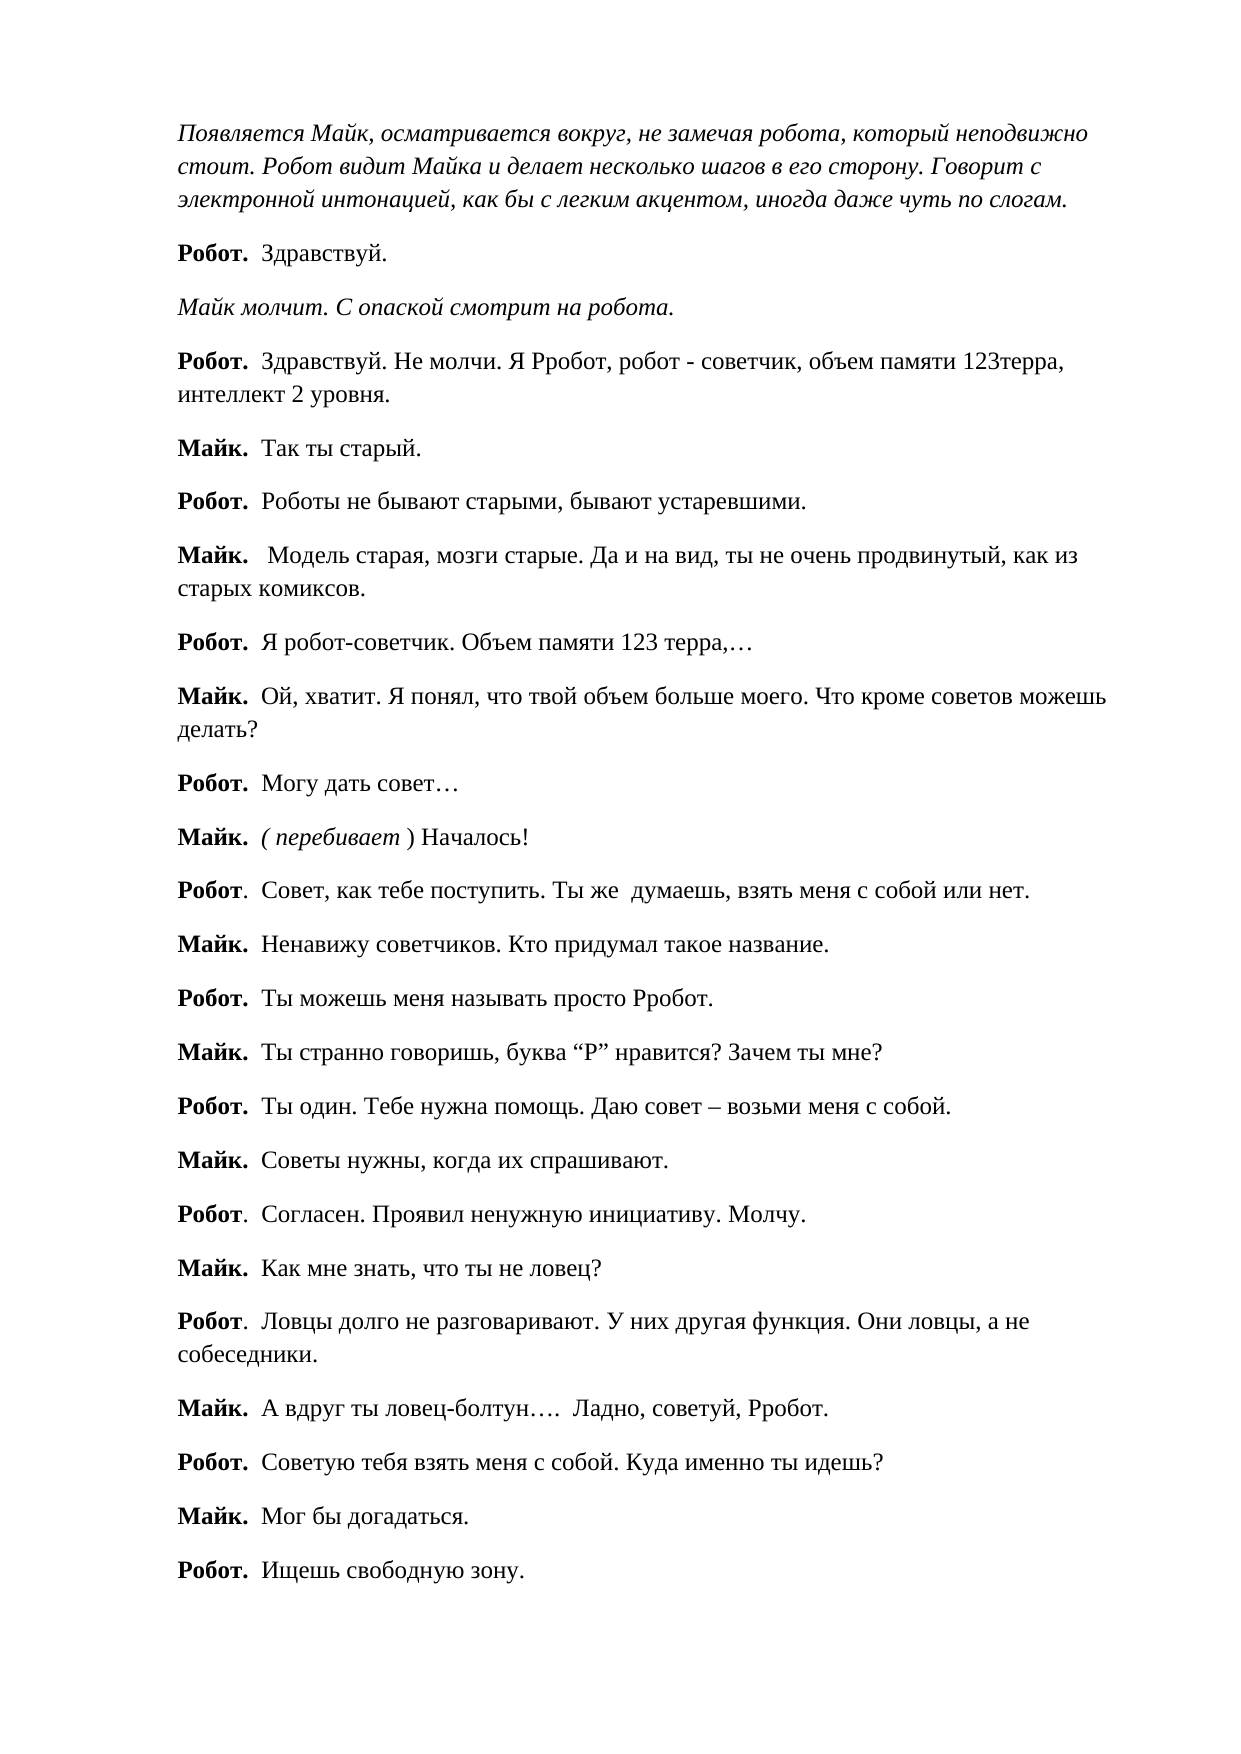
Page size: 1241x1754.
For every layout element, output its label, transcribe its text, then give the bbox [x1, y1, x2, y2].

text Майк. ( перебивает ) Началось! [177, 822, 1152, 851]
text Робот. Советую тебя взять меня с собой. Куда именно ты идешь? [177, 1447, 1152, 1476]
text Робот. Ты один. Тебе нужна помощь. Даю совет – возьми меня с собой. [177, 1091, 1152, 1120]
text Майк. Ненавижу советчиков. Кто придумал такое название. [177, 929, 1152, 958]
text Майк. А вдруг ты ловец-болтун…. Ладно, советуй, Рробот. [177, 1393, 1152, 1422]
text Майк. Как мне знать, что ты не ловец? [177, 1253, 1152, 1281]
text Майк. Модель старая, мозги старые. Да и на вид, ты не очень продвинутый, как из старых комиксов. [177, 540, 1152, 602]
text Робот. Здравствуй. [177, 238, 1152, 267]
text Майк. Мог бы догадаться. [177, 1501, 1152, 1530]
text Робот. Согласен. Проявил ненужную инициативу. Молчу. [177, 1199, 1152, 1227]
text Робот. Я робот-советчик. Объем памяти 123 терра,… [177, 627, 1152, 656]
text Появляется Майк, осматривается вокруг, не замечая робота, который неподвижно стоит. Робот видит Майка и делает несколько шагов в его сторону. Говорит с электронной интонацией, как бы с легким акцентом, иногда даже чуть по слогам. [177, 118, 1152, 213]
text Робот. Роботы не бывают старыми, бывают устаревшими. [177, 486, 1152, 515]
text Майк. Так ты старый. [177, 433, 1152, 461]
text Робот. Ты можешь меня называть просто Рробот. [177, 983, 1152, 1012]
text Робот. Ловцы долго не разговаривают. У них другая функция. Они ловцы, а не собеседники. [177, 1306, 1152, 1368]
text Робот. Совет, как тебе поступить. Ты же думаешь, взять меня с собой или нет. [177, 876, 1152, 904]
text Майк. Советы нужны, когда их спрашивают. [177, 1145, 1152, 1174]
text Робот. Ищешь свободную зону. [177, 1555, 1152, 1584]
text Майк. Ты странно говоришь, буква “Р” нравится? Зачем ты мне? [177, 1037, 1152, 1066]
text Робот. Здравствуй. Не молчи. Я Рробот, робот - советчик, объем памяти 123терра, интеллект 2 уровня. [177, 346, 1152, 407]
text Майк. Ой, хватит. Я понял, что твой объем больше моего. Что кроме советов можешь делать? [177, 681, 1152, 743]
text Робот. Могу дать совет… [177, 768, 1152, 797]
text Майк молчит. С опаской смотрит на робота. [177, 292, 1152, 321]
